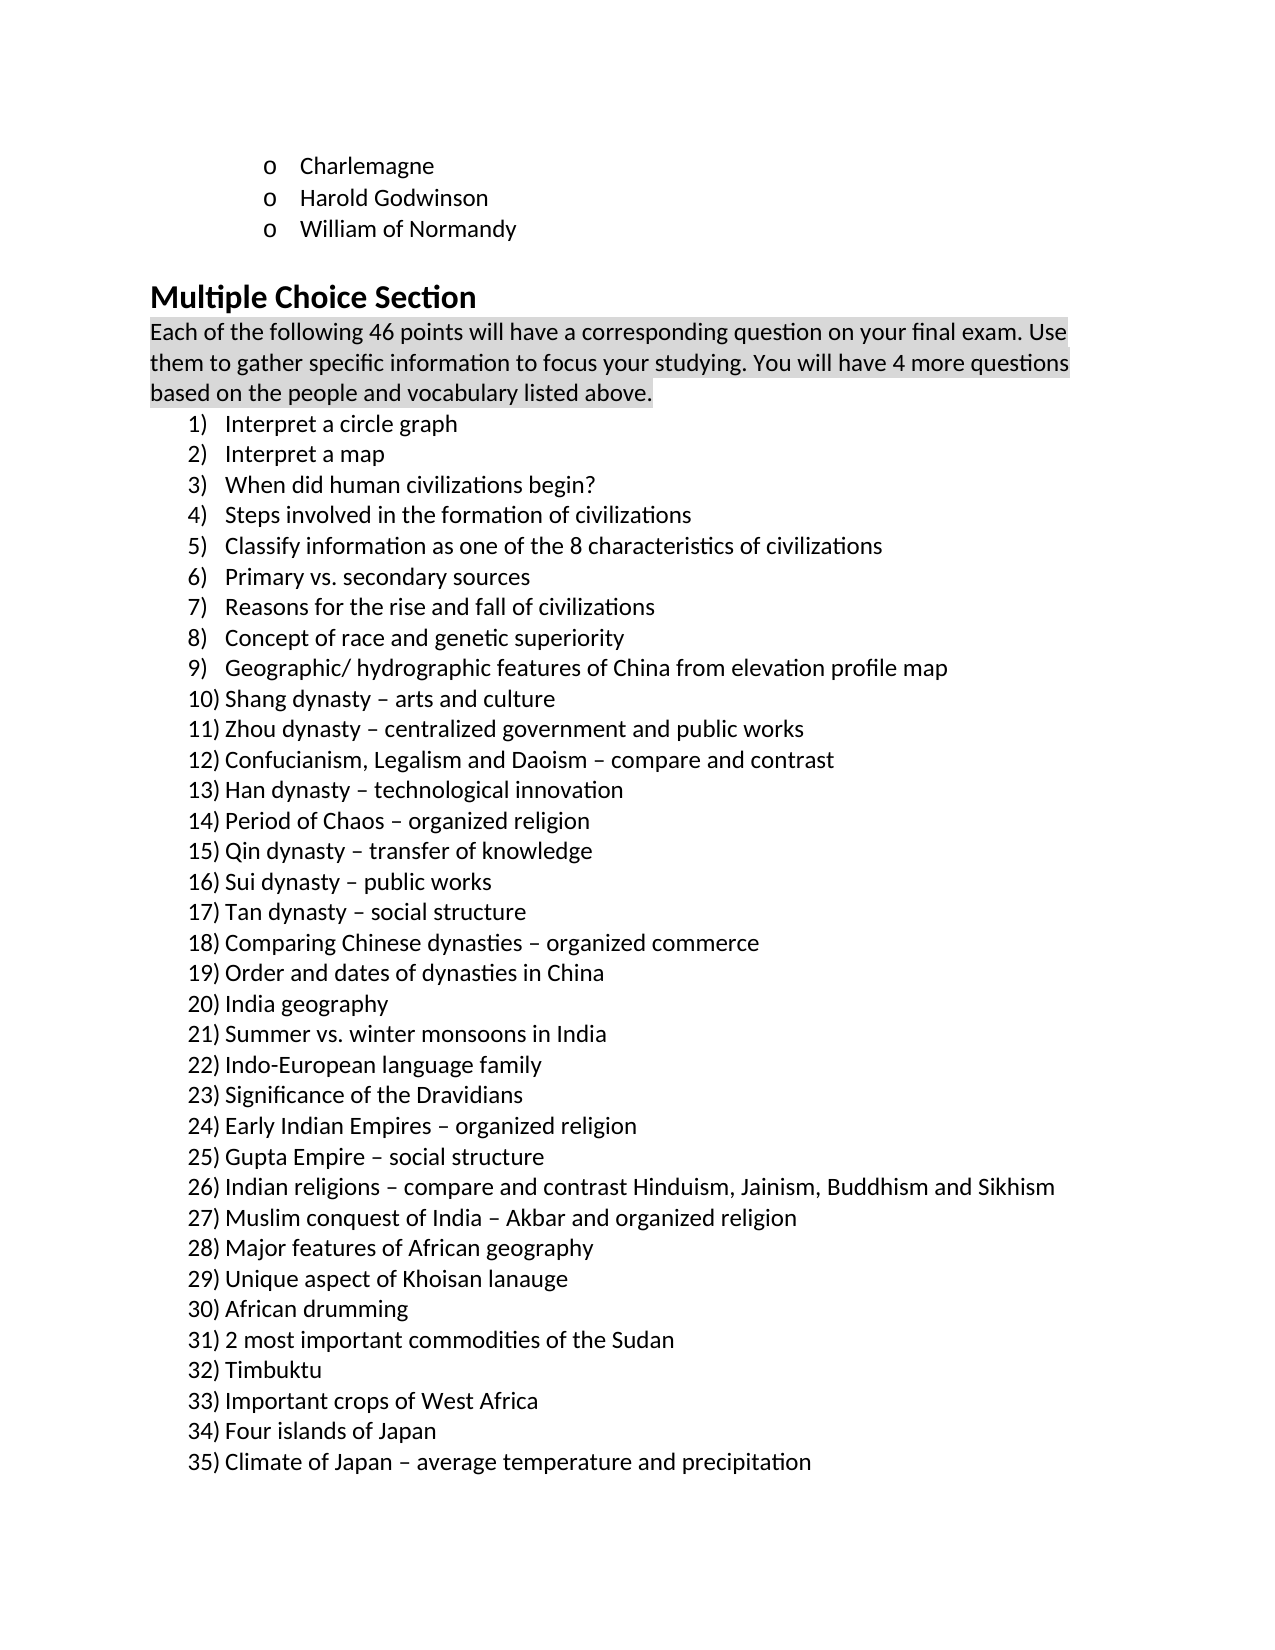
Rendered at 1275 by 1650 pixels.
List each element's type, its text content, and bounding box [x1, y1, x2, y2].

list Four islands of Japan [187, 1415, 1125, 1446]
list Steps involved in the formation of civilizations [187, 500, 1125, 530]
list Climate of Japan – average temperature and precipitation [187, 1446, 1125, 1476]
text Multiple Choice Section [150, 276, 1125, 317]
list William of Normandy [262, 213, 1125, 245]
list Confucianism, Legalism and Daoism – compare and contrast [187, 744, 1125, 774]
list Primary vs. secondary sources [187, 561, 1125, 591]
list Interpret a circle graph [187, 408, 1125, 439]
list African drumming [187, 1293, 1125, 1324]
list Period of Chaos – organized religion [187, 805, 1125, 835]
list Early Indian Empires – organized religion [187, 1110, 1125, 1141]
list Major features of African geography [187, 1232, 1125, 1263]
list Reasons for the rise and fall of civilizations [187, 591, 1125, 622]
list Summer vs. winter monsoons in India [187, 1018, 1125, 1049]
text Each of the following 46 points will have a corresponding question on your final exam. Use them to gather specific information to focus your studying. You will have 4 more questions based on the people and vocabulary listed above. [653, 317, 1125, 408]
list Zhou dynasty – centralized government and public works [187, 713, 1125, 744]
list Harold Godwinson [262, 182, 1125, 213]
list Timbuktu [187, 1354, 1125, 1385]
list Concept of race and genetic superiority [187, 622, 1125, 652]
list Important crops of West Africa [187, 1385, 1125, 1415]
list Sui dynasty – public works [187, 866, 1125, 896]
list Order and dates of dynasties in China [187, 957, 1125, 988]
list Unique aspect of Khoisan lanauge [187, 1263, 1125, 1293]
list Shang dynasty – arts and culture [187, 683, 1125, 713]
list Han dynasty – technological innovation [187, 774, 1125, 805]
list Significance of the Dravidians [187, 1079, 1125, 1110]
list Charlemagne [262, 150, 1125, 182]
list Classify information as one of the 8 characteristics of civilizations [187, 530, 1125, 561]
list Interpret a map [187, 439, 1125, 469]
list Qin dynasty – transfer of knowledge [187, 835, 1125, 866]
list India geography [187, 988, 1125, 1018]
list 2 most important commodities of the Sudan [187, 1324, 1125, 1354]
list Gupta Empire – social structure [187, 1141, 1125, 1171]
list Tan dynasty – social structure [187, 896, 1125, 927]
list When did human civilizations begin? [187, 469, 1125, 500]
list Indo-European language family [187, 1049, 1125, 1079]
list Comparing Chinese dynasties – organized commerce [187, 927, 1125, 957]
list Geographic/ hydrographic features of China from elevation profile map [187, 652, 1125, 683]
list Muslim conquest of India – Akbar and organized religion [187, 1202, 1125, 1232]
list Indian religions – compare and contrast Hinduism, Jainism, Buddhism and Sikhism [187, 1171, 1125, 1202]
